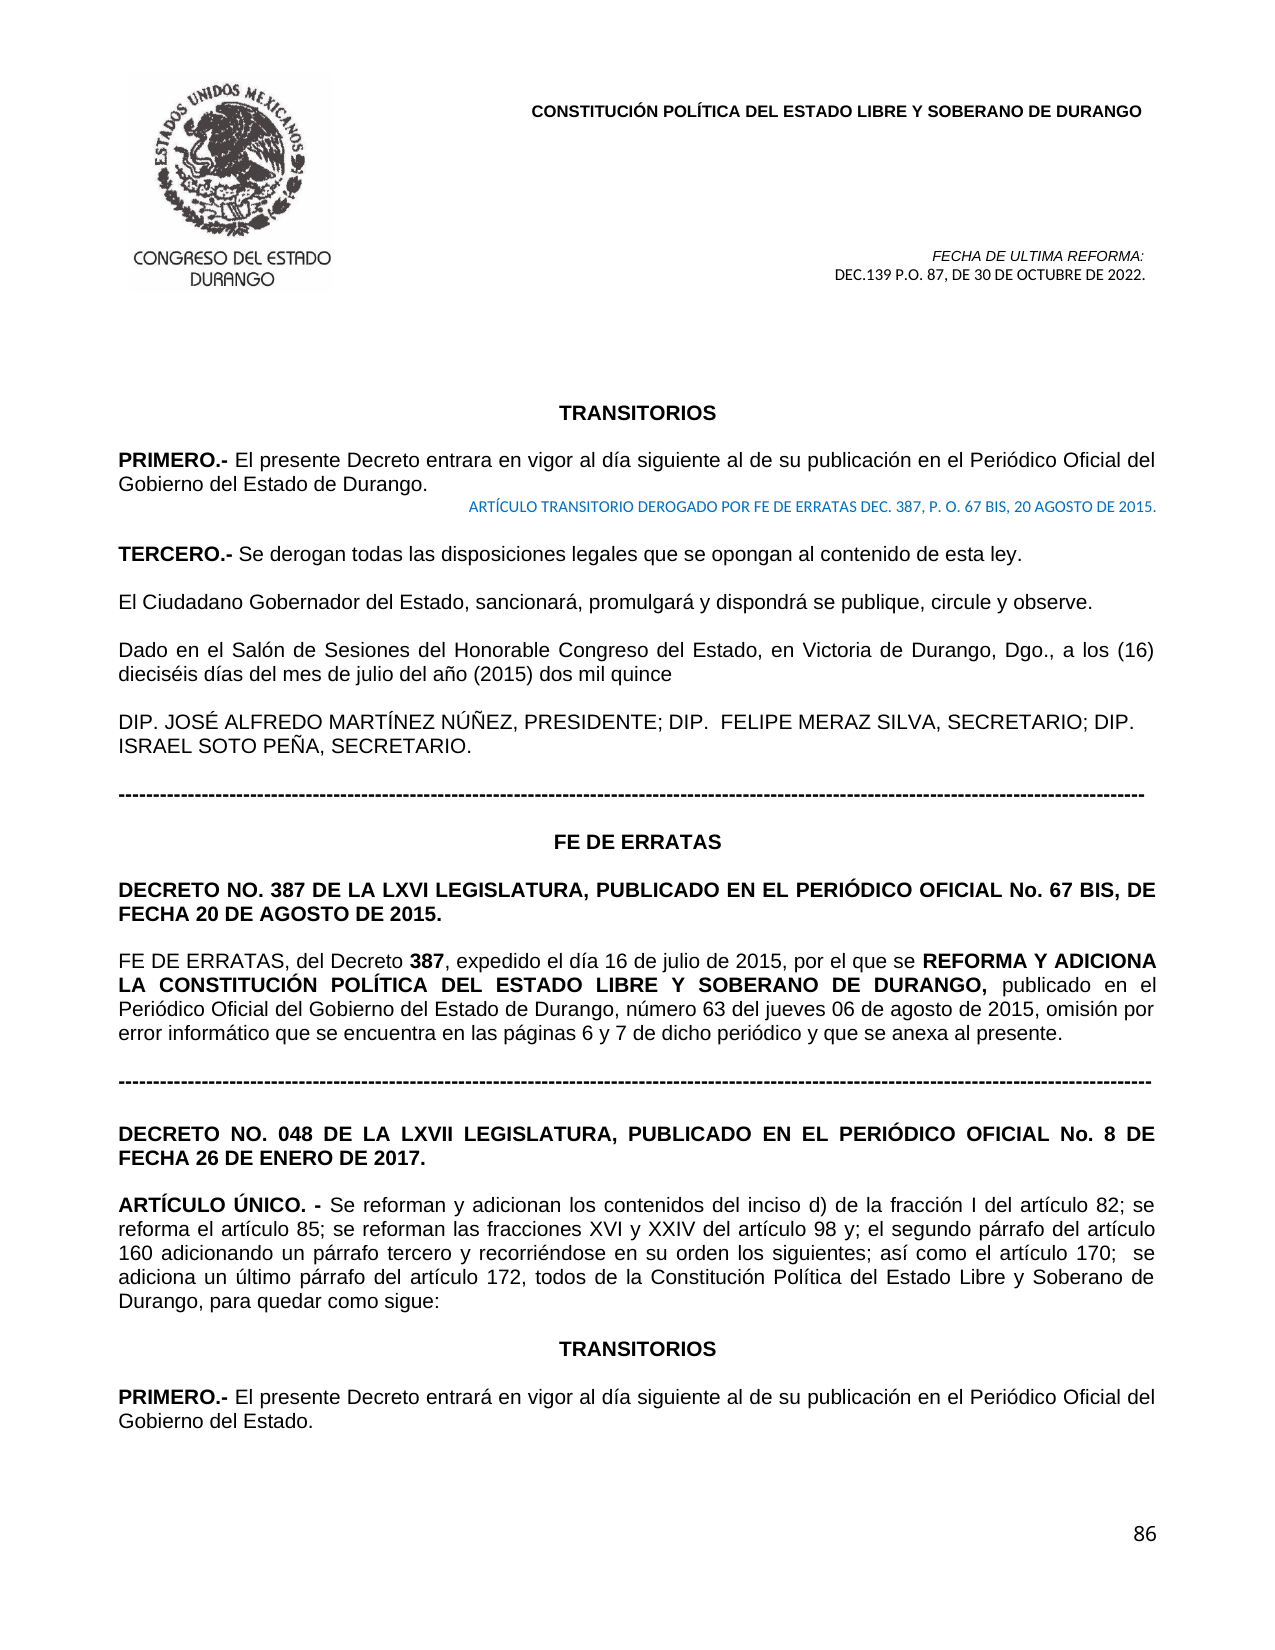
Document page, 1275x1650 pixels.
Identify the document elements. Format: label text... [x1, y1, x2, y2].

text DECRETO NO. 387 DE LA LXVI LEGISLATURA, PUBLICADO EN EL PERIÓDICO OFICIAL No. 67 BIS, DE FECHA 20 DE AGOSTO DE 2015. [118, 877, 1157, 925]
text El Ciudadano Gobernador del Estado, sancionará, promulgará y dispondrá se publique, circule y observe. [118, 590, 1157, 614]
text DECRETO NO. 048 DE LA LXVII LEGISLATURA, PUBLICADO EN EL PERIÓDICO OFICIAL No. 8 DE FECHA 26 DE ENERO DE 2017. [118, 1121, 1157, 1169]
text ----------------------------------------------------------------------------------------------------------------------------------------------------- [118, 1069, 1157, 1093]
text FE DE ERRATAS, del Decreto 387, expedido el día 16 de julio de 2015, por el que se REFORMA Y ADICIONA LA CONSTITUCIÓN POLÍTICA DEL ESTADO LIBRE Y SOBERANO DE DURANGO, publicado en el Periódico Oficial del Gobierno del Estado de Durango, número 63 del jueves 06 de agosto de 2015, omisión por error informático que se encuentra en las páginas 6 y 7 de dicho periódico y que se anexa al presente. [118, 949, 1157, 1045]
text DIP. josé alfredo martínez núñez, PRESIDENTE; DIP. felipe meraz silva, SECRETARIO; DIP. israel soto peña, SECRETARIo. [118, 710, 1157, 758]
text TRANSITORIOS [118, 1337, 1157, 1361]
text PRIMERO.- El presente Decreto entrara en vigor al día siguiente al de su publicación en el Periódico Oficial del Gobierno del Estado de Durango. [118, 448, 1157, 496]
text TRANSITORIOS [118, 400, 1157, 424]
text PRIMERO.- El presente Decreto entrará en vigor al día siguiente al de su publicación en el Periódico Oficial del Gobierno del Estado. [118, 1385, 1157, 1433]
list ARTÍCULO TRANSITORIO DEROGADO POR FE DE ERRATAS DEC. 387, P. O. 67 BIS, 20 AGOSTO DE 2015. [118, 496, 1157, 517]
text ARTÍCULO ÚNICO. - Se reforman y adicionan los contenidos del inciso d) de la fracción I del artículo 82; se reforma el artículo 85; se reforman las fracciones XVI y XXIV del artículo 98 y; el segundo párrafo del artículo 160 adicionando un párrafo tercero y recorriéndose en su orden los siguientes; así como el artículo 170; se adiciona un último párrafo del artículo 172, todos de la Constitución Política del Estado Libre y Soberano de Durango, para quedar como sigue: [118, 1193, 1157, 1313]
text Dado en el Salón de Sesiones del Honorable Congreso del Estado, en Victoria de Durango, Dgo., a los (16) dieciséis días del mes de julio del año (2015) dos mil quince [118, 638, 1157, 686]
text ---------------------------------------------------------------------------------------------------------------------------------------------------- [118, 782, 1157, 806]
text TERCERO.- Se derogan todas las disposiciones legales que se opongan al contenido de esta ley. [118, 542, 1157, 566]
picture [129, 73, 333, 293]
text FE DE ERRATAS [118, 829, 1157, 853]
